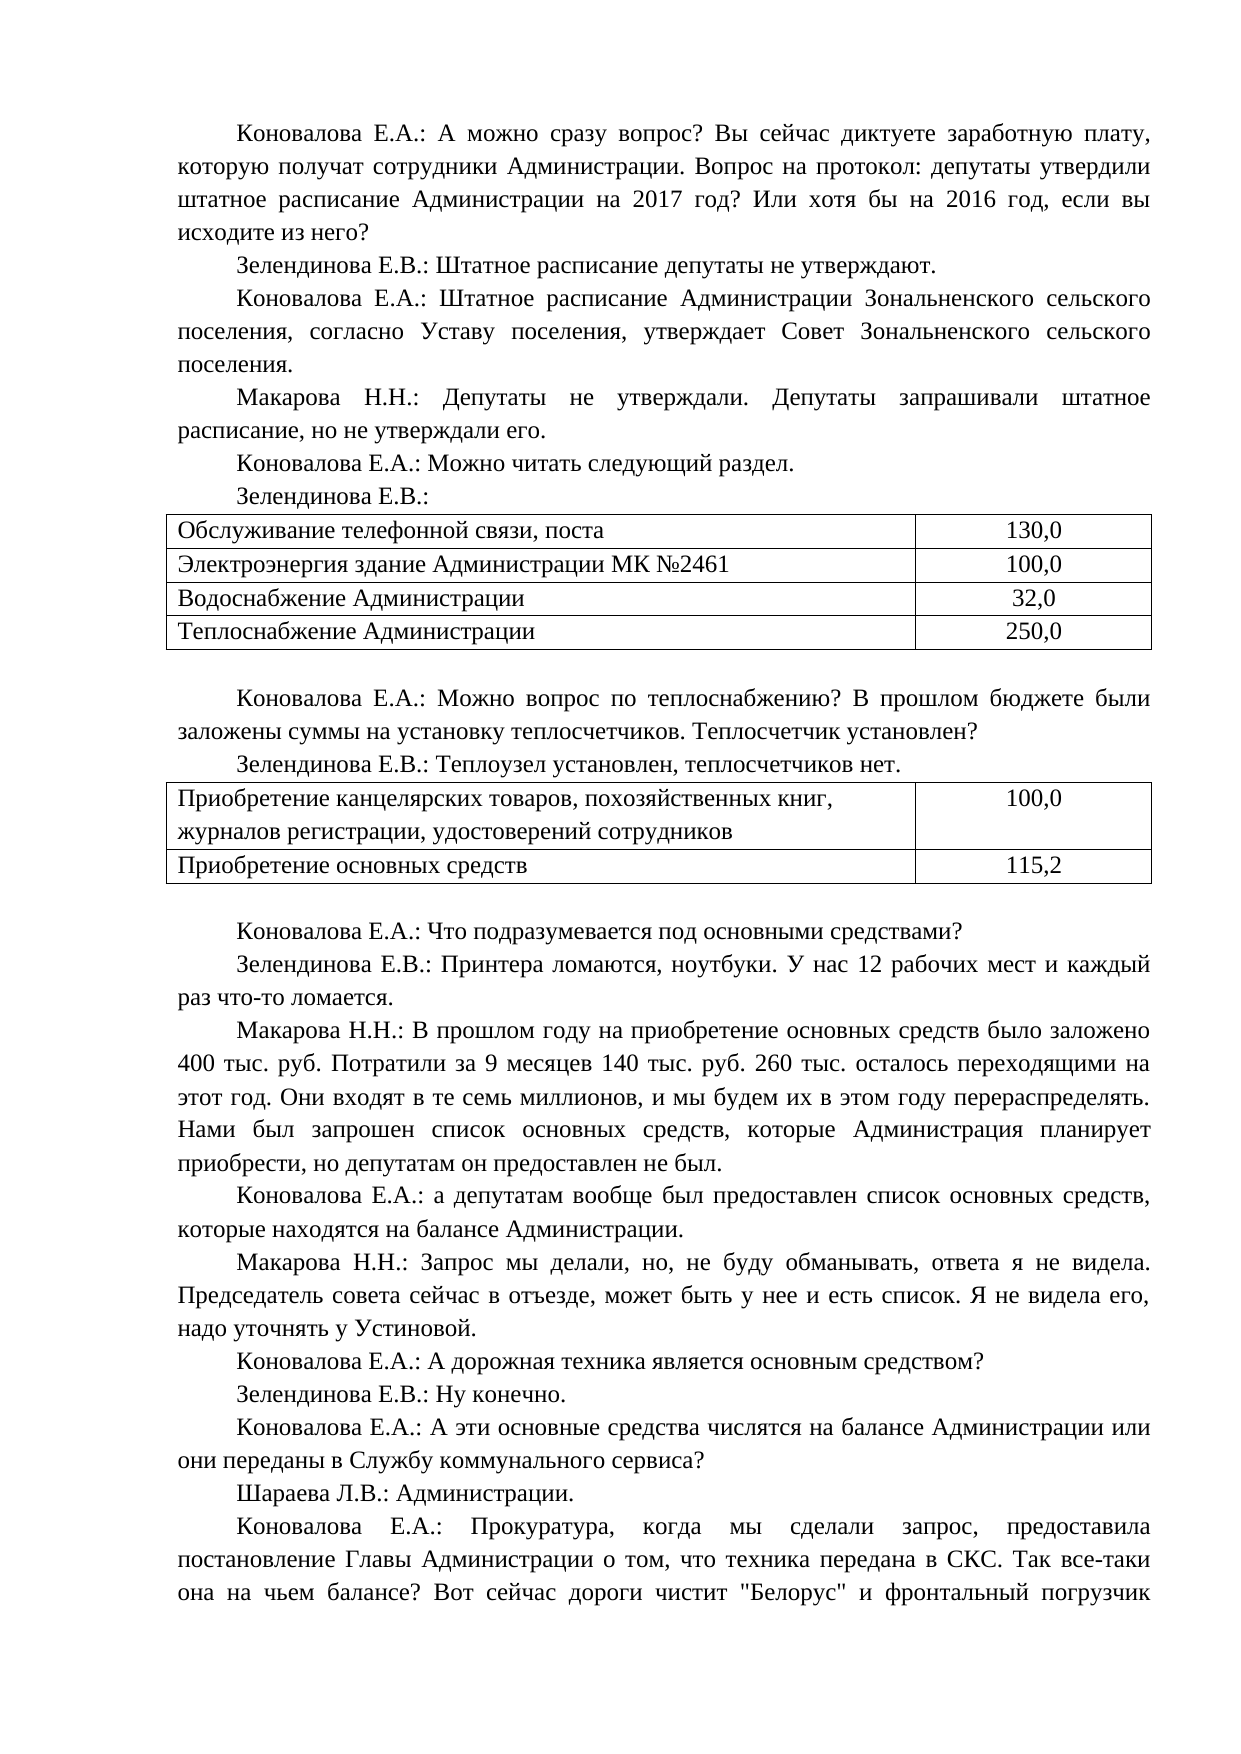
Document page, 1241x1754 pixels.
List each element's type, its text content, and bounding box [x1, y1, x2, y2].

table_cell 32,0 [916, 583, 1151, 615]
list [177, 1511, 1152, 1606]
table_cell 115,2 [916, 850, 1151, 882]
table_cell 100,0 [916, 549, 1151, 582]
list Зелендинова Е.В.: Ну конечно. [177, 1379, 1152, 1407]
table_header 100,0 [916, 783, 1151, 849]
list Коновалова Е.А.: А можно сразу вопрос? Вы сейчас диктуете заработную плату, которую получат сотрудники Администрации. Вопрос на протокол: депутаты утвердили штатное расписание Администрации на 2017 год? Или хотя бы на 2016 год, если вы исходите из него? [177, 118, 1152, 246]
list Зелендинова Е.В.: Принтера ломаются, ноутбуки. У нас 12 рабочих мест и каждый раз что-то ломается. [177, 949, 1152, 1011]
list Шараева Л.В.: Администрации. [177, 1478, 1152, 1507]
table_header Приобретение канцелярских товаров, похозяйственных книг, журналов регистрации, удостоверений сотрудников [167, 783, 915, 849]
list Зелендинова Е.В.: Штатное расписание депутаты не утверждают. [177, 250, 1152, 279]
table_header Обслуживание телефонной связи, поста [167, 515, 915, 548]
table_cell Водоснабжение Администрации [167, 583, 915, 615]
list Коновалова Е.А.: Можно вопрос по теплоснабжению? В прошлом бюджете были заложены суммы на установку теплосчетчиков. Теплосчетчик установлен? [177, 683, 1152, 745]
table_cell Электроэнергия здание Администрации МК №2461 [167, 549, 915, 582]
list Зелендинова Е.В.: Теплоузел установлен, теплосчетчиков нет. [177, 749, 1152, 778]
list Макарова Н.Н.: Запрос мы делали, но, не буду обманывать, ответа я не видела. Председатель совета сейчас в отъезде, может быть у нее и есть список. Я не видела его, надо уточнять у Устиновой. [177, 1247, 1152, 1341]
table_cell Приобретение основных средств [167, 850, 915, 882]
list Макарова Н.Н.: Депутаты не утверждали. Депутаты запрашивали штатное расписание, но не утверждали его. [177, 382, 1152, 444]
list Коновалова Е.А.: Можно читать следующий раздел. [177, 448, 1152, 477]
list Зелендинова Е.В.: [177, 481, 1152, 510]
list Макарова Н.Н.: В прошлом году на приобретение основных средств было заложено 400 тыс. руб. Потратили за 9 месяцев 140 тыс. руб. 260 тыс. осталось переходящими на этот год. Они входят в те семь миллионов, и мы будем их в этом году перераспределять. Нами был запрошен список основных средств, которые Администрация планирует приобрести, но депутатам он предоставлен не был. [177, 1016, 1152, 1176]
list Коновалова Е.А.: а депутатам вообще был предоставлен список основных средств, которые находятся на балансе Администрации. [177, 1181, 1152, 1242]
list Коновалова Е.А.: А эти основные средства числятся на балансе Администрации или они переданы в Службу коммунального сервиса? [177, 1412, 1152, 1473]
list Коновалова Е.А.: Штатное расписание Администрации Зональненского сельского поселения, согласно Уставу поселения, утверждает Совет Зональненского сельского поселения. [177, 283, 1152, 378]
list Коновалова Е.А.: А дорожная техника является основным средством? [177, 1346, 1152, 1374]
list Коновалова Е.А.: Что подразумевается под основными средствами? [177, 916, 1152, 945]
table_header 130,0 [916, 515, 1151, 548]
table_cell Теплоснабжение Администрации [167, 616, 915, 649]
table_cell 250,0 [916, 616, 1151, 649]
